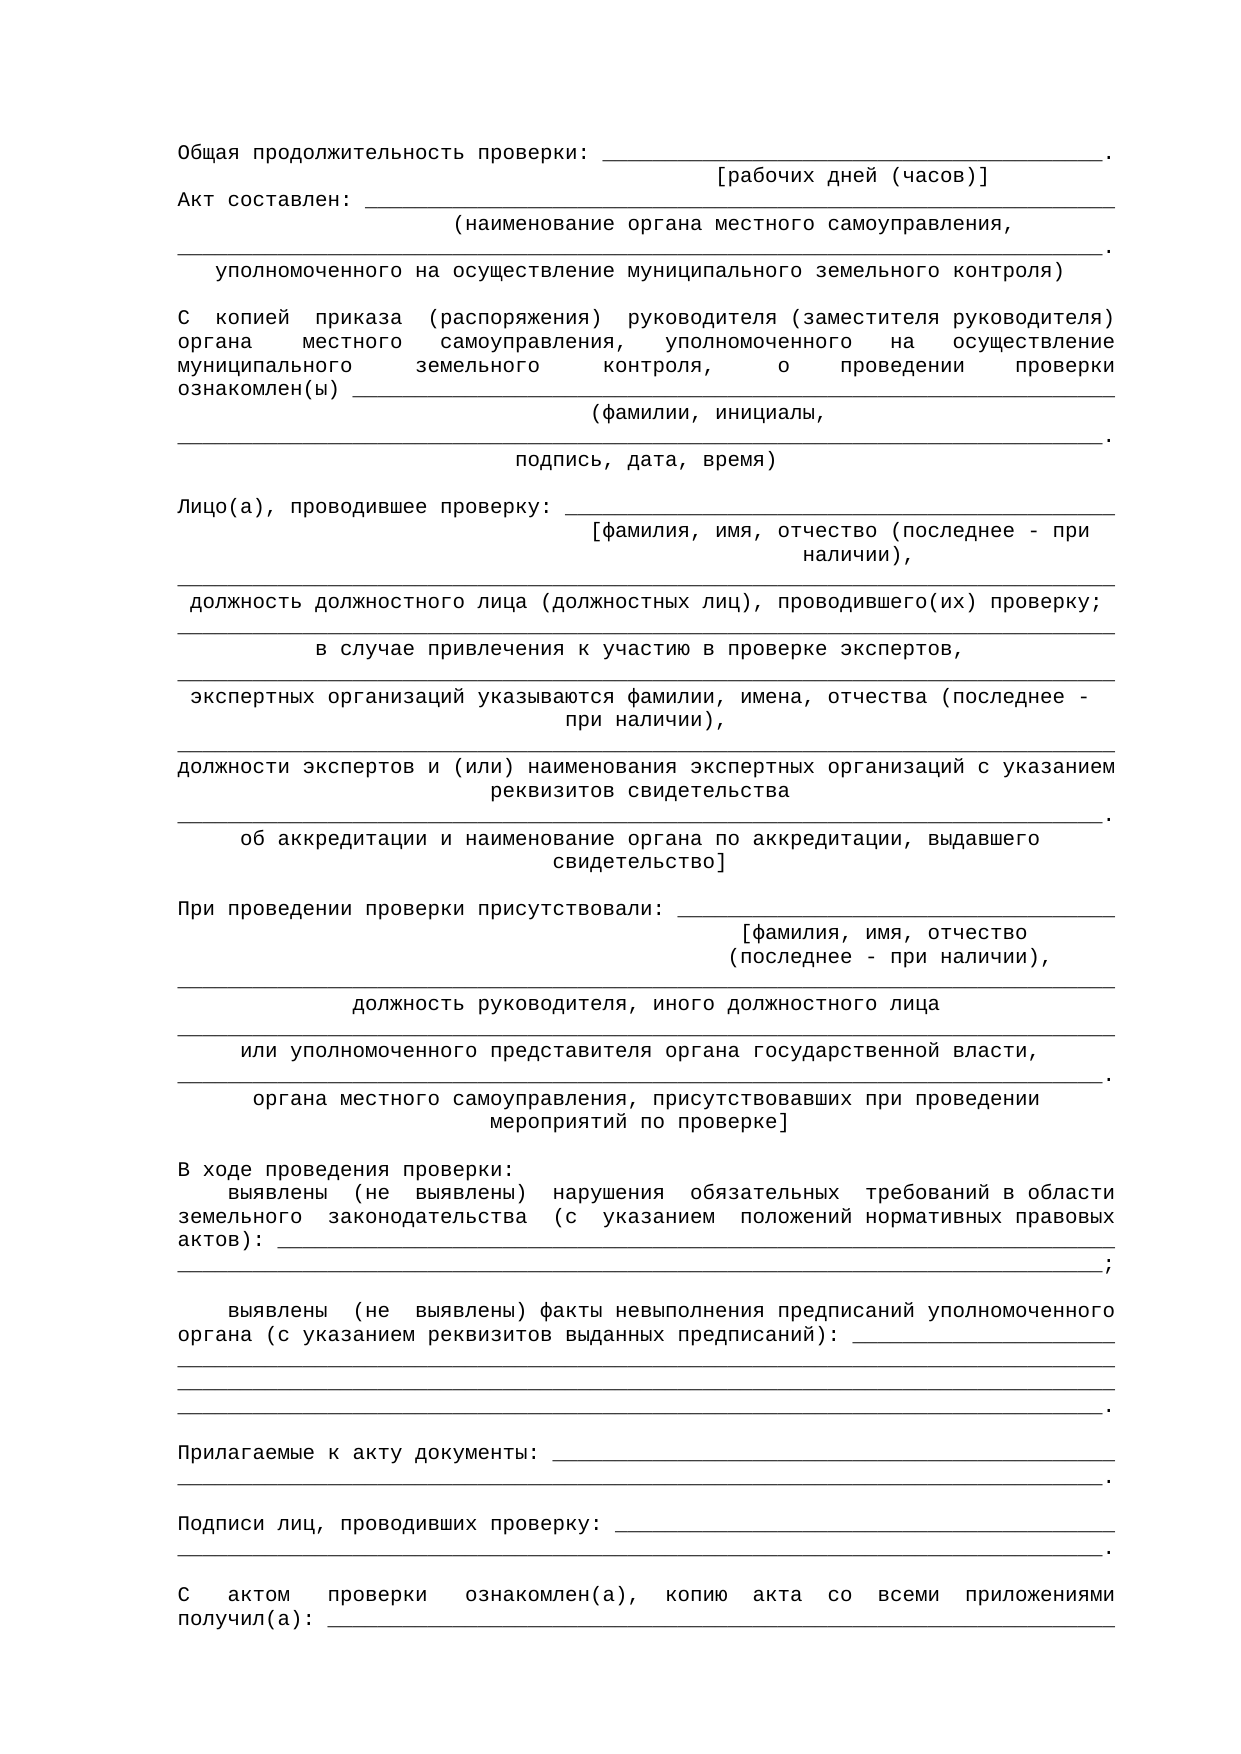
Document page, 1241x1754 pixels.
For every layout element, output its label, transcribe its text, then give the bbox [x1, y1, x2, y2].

text наличии), [177, 544, 1152, 567]
text или уполномоченного представителя органа государственной власти, [177, 1040, 1152, 1064]
text об аккредитации и наименование органа по аккредитации, выдавшего [177, 827, 1152, 851]
text (фамилии, инициалы, [177, 402, 1152, 426]
text [фамилия, имя, отчество (последнее - при [177, 520, 1152, 544]
text должность должностного лица (должностных лиц), проводившего(их) проверку; [177, 591, 1152, 615]
text ___________________________________________________________________________ [177, 969, 1152, 993]
text ___________________________________________________________________________ [177, 662, 1152, 686]
text должность руководителя, иного должностного лица [177, 993, 1152, 1017]
text в случае привлечения к участию в проверке экспертов, [177, 638, 1152, 662]
text уполномоченного на осуществление муниципального земельного контроля) [177, 260, 1152, 284]
text ___________________________________________________________________________ [177, 733, 1152, 757]
text Акт составлен: ____________________________________________________________ [177, 189, 1152, 213]
text органа (с указанием реквизитов выданных предписаний): _____________________ [177, 1324, 1152, 1348]
text получил(а): _______________________________________________________________ [177, 1608, 1152, 1631]
text В ходе проведения проверки: [177, 1158, 1152, 1182]
text выявлены (не выявлены) нарушения обязательных требований в области [177, 1182, 1152, 1206]
text ___________________________________________________________________________ [177, 1371, 1152, 1395]
text актов): ___________________________________________________________________ [177, 1229, 1152, 1253]
text Общая продолжительность проверки: ________________________________________. [177, 142, 1152, 165]
text ознакомлен(ы) _____________________________________________________________ [177, 378, 1152, 402]
text органа местного самоуправления, присутствовавших при проведении [177, 1088, 1152, 1111]
text ___________________________________________________________________________ [177, 615, 1152, 638]
text (последнее - при наличии), [177, 946, 1152, 969]
text земельного законодательства (с указанием положений нормативных правовых [177, 1206, 1152, 1229]
text Лицо(а), проводившее проверку: ____________________________________________ [177, 496, 1152, 520]
text мероприятий по проверке] [177, 1111, 1152, 1135]
text должности экспертов и (или) наименования экспертных организаций с указанием [177, 757, 1152, 780]
text экспертных организаций указываются фамилии, имена, отчества (последнее - [177, 686, 1152, 709]
text __________________________________________________________________________. [177, 1064, 1152, 1088]
text С копией приказа (распоряжения) руководителя (заместителя руководителя) [177, 307, 1152, 331]
text __________________________________________________________________________. [177, 1395, 1152, 1419]
text органа местного самоуправления, уполномоченного на осуществление [177, 331, 1152, 354]
text ___________________________________________________________________________ [177, 1017, 1152, 1040]
text __________________________________________________________________________. [177, 804, 1152, 827]
text __________________________________________________________________________. [177, 1537, 1152, 1561]
text Подписи лиц, проводивших проверку: ________________________________________ [177, 1513, 1152, 1537]
text __________________________________________________________________________. [177, 236, 1152, 260]
text ___________________________________________________________________________ [177, 567, 1152, 591]
text При проведении проверки присутствовали: ___________________________________ [177, 898, 1152, 922]
text при наличии), [177, 709, 1152, 733]
text С актом проверки ознакомлен(а), копию акта со всеми приложениями [177, 1584, 1152, 1608]
text __________________________________________________________________________. [177, 426, 1152, 449]
text ___________________________________________________________________________ [177, 1348, 1152, 1371]
text выявлены (не выявлены) факты невыполнения предписаний уполномоченного [177, 1300, 1152, 1324]
text реквизитов свидетельства [177, 780, 1152, 804]
text муниципального земельного контроля, о проведении проверки [177, 354, 1152, 378]
text подпись, дата, время) [177, 449, 1152, 473]
text __________________________________________________________________________; [177, 1253, 1152, 1277]
text [рабочих дней (часов)] [177, 165, 1152, 189]
text (наименование органа местного самоуправления, [177, 213, 1152, 236]
text свидетельство] [177, 851, 1152, 875]
text [фамилия, имя, отчество [177, 922, 1152, 946]
text __________________________________________________________________________. [177, 1466, 1152, 1489]
text Прилагаемые к акту документы: _____________________________________________ [177, 1442, 1152, 1466]
